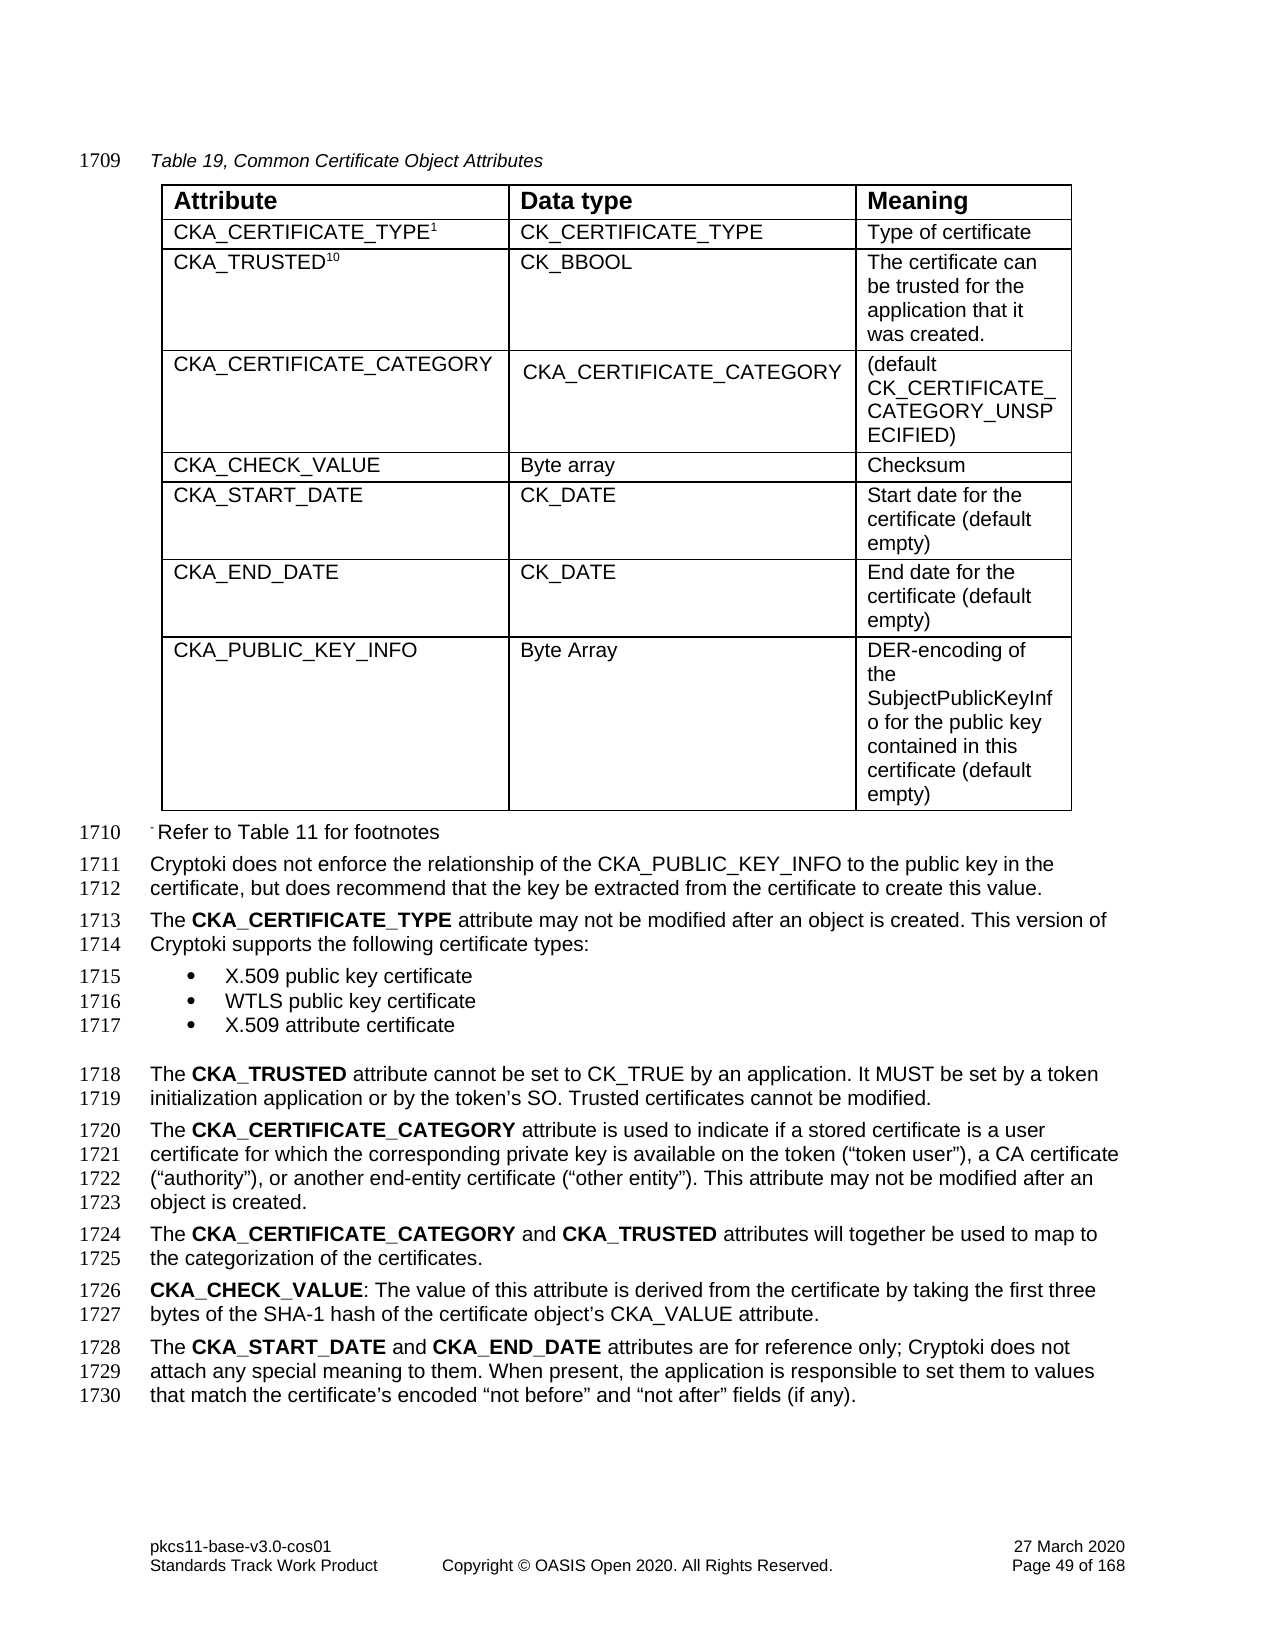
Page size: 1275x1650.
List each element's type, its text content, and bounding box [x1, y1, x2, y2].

text The CKA_CERTIFICATE_CATEGORY attribute is used to indicate if a stored certificate is a user certificate for which the corresponding private key is available on the token (“token user”), a CA certificate (“authority”), or another end-entity certificate (“other entity”). This attribute may not be modified after an object is created. [150, 1118, 1125, 1214]
text The CKA_CERTIFICATE_TYPE attribute may not be modified after an object is created. This version of Cryptoki supports the following certificate types: [150, 908, 1125, 956]
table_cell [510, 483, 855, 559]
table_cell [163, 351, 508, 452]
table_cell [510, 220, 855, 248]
text Table 19, Common Certificate Object Attributes [150, 150, 1125, 172]
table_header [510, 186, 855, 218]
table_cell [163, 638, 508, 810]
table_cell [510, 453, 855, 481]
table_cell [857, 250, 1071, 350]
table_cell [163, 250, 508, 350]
list X.509 public key certificate [187, 964, 1125, 988]
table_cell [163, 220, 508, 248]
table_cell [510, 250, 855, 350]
text The CKA_CERTIFICATE_CATEGORY and CKA_TRUSTED attributes will together be used to map to the categorization of the certificates. [150, 1222, 1125, 1270]
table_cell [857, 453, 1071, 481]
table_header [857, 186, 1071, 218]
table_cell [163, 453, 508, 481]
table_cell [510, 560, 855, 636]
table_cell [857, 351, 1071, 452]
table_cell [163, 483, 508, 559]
text The CKA_START_DATE and CKA_END_DATE attributes are for reference only; Cryptoki does not attach any special meaning to them. When present, the application is responsible to set them to values that match the certificate’s encoded “not before” and “not after” fields (if any). [150, 1334, 1125, 1406]
text CKA_CHECK_VALUE: The value of this attribute is derived from the certificate by taking the first three bytes of the SHA-1 hash of the certificate object’s CKA_VALUE attribute. [150, 1278, 1125, 1326]
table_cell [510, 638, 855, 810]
text - Refer to Table 11 for footnotes [150, 819, 1125, 843]
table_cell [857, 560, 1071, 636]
text The CKA_TRUSTED attribute cannot be set to CK_TRUE by an application. It MUST be set by a token initialization application or by the token’s SO. Trusted certificates cannot be modified. [150, 1062, 1125, 1109]
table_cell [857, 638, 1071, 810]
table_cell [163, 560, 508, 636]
text Cryptoki does not enforce the relationship of the CKA_PUBLIC_KEY_INFO to the public key in the certificate, but does recommend that the key be extracted from the certificate to create this value. [150, 852, 1125, 900]
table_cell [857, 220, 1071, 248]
list WTLS public key certificate [187, 988, 1125, 1012]
list X.509 attribute certificate [187, 1012, 1125, 1037]
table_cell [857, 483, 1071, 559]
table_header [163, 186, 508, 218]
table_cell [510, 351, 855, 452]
